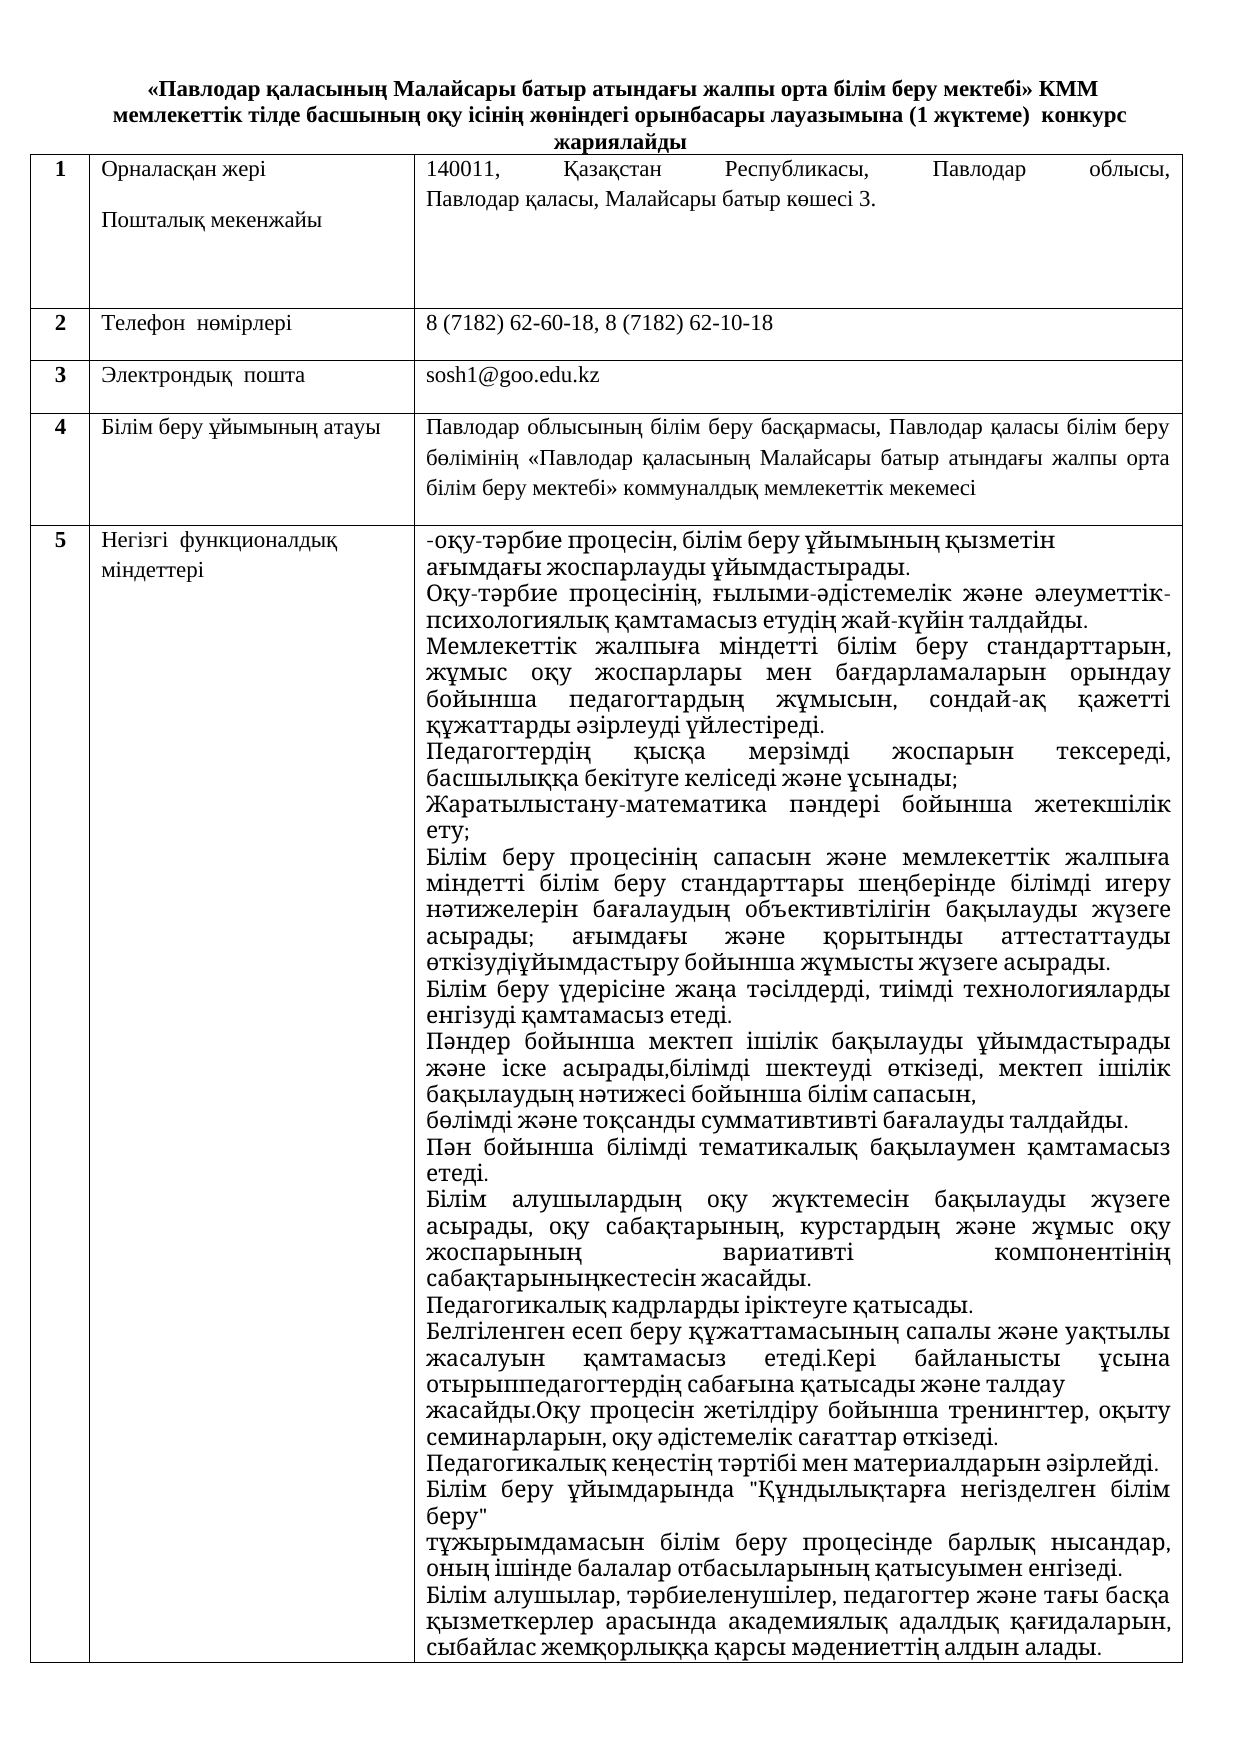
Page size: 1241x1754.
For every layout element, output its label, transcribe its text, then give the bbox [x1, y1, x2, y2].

table_cell Электрондық пошта [90, 361, 414, 412]
table_cell Білім беру ұйымының атауы [90, 414, 414, 525]
table_cell 2 [31, 309, 89, 360]
table_cell 4 [31, 414, 89, 525]
table_cell Негізгі функционалдық міндеттері [90, 526, 414, 1662]
text «Павлодар қаласының Малайсары батыр атындағы жалпы орта білім беру мектебі» КММ мемлекеттік тілде басшының оқу ісінің жөніндегі орынбасары лауазымына (1 жүктеме) конкурс жариялайды [75, 75, 1165, 154]
table_cell Павлодар облысының білім беру басқармасы, Павлодар қаласы білім беру бөлімінің «Павлодар қаласының Малайсары батыр атындағы жалпы орта білім беру мектебі» коммуналдық мемлекеттік мекемесі [415, 414, 1182, 525]
table_cell 5 [31, 526, 89, 1662]
table_cell Телефон нөмірлері [90, 309, 414, 360]
table_cell 8 (7182) 62-60-18, 8 (7182) 62-10-18 [415, 309, 1182, 360]
table_cell -оқу-тәрбие процесін, білім беру ұйымының қызметін ағымдағы жоспарлауды ұйымдастырады. Оқу-тәрбие процесінің, ғылыми-әдістемелік және әлеуметтік-психологиялық қамтамасыз етудің жай-күйін талдайды. Мемлекеттік жалпыға міндетті білім беру стандарттарын, жұмыс оқу жоспарлары мен бағдарламаларын орындау бойынша педагогтардың жұмысын, сондай-ақ қажетті құжаттарды әзірлеуді үйлестіреді. Педагогтердің қысқа мерзімді жоспарын тексереді, басшылыққа бекітуге келіседі және ұсынады; Жаратылыстану-математика пәндері бойынша жетекшілік ету; Білім беру процесінің сапасын және мемлекеттік жалпыға міндетті білім беру стандарттары шеңберінде білімді игеру нәтижелерін бағалаудың объективтілігін бақылауды жүзеге асырады; ағымдағы және қорытынды аттестаттауды өткізудіұйымдастыру бойынша жұмысты жүзеге асырады. Білім беру үдерісіне жаңа тәсілдерді, тиімді технологияларды енгізуді қамтамасыз етеді. Пәндер бойынша мектеп ішілік бақылауды ұйымдастырады және іске асырады,білімді шектеуді өткізеді, мектеп ішілік бақылаудың нәтижесі бойынша білім сапасын, бөлімді және тоқсанды суммативтивті бағалауды талдайды. Пән бойынша білімді тематикалық бақылаумен қамтамасыз етеді. Білім алушылардың оқу жүктемесін бақылауды жүзеге асырады, оқу сабақтарының, курстардың және жұмыс оқу жоспарының вариативті компонентінің сабақтарыныңкестесін жасайды. Педагогикалық кадрларды іріктеуге қатысады. Белгіленген есеп беру құжаттамасының сапалы және уақтылы жасалуын қамтамасыз етеді.Кері байланысты ұсына отырыппедагогтердің сабағына қатысады және талдау жасайды.Оқу процесін жетілдіру бойынша тренингтер, оқыту семинарларын, оқу әдістемелік сағаттар өткізеді. Педагогикалық кеңестің тәртібі мен материалдарын әзірлейді. Білім беру ұйымдарында "Құндылықтарға негізделген білім беру" тұжырымдамасын білім беру процесінде барлық нысандар, оның ішінде балалар отбасыларының қатысуымен енгізеді. Білім алушылар, тәрбиеленушілер, педагогтер және тағы басқа қызметкерлер арасында академиялық адалдық қағидаларын, сыбайлас жемқорлыққа қарсы мәдениеттің алдын алады. [415, 526, 1182, 1662]
table_header 140011, Қазақстан Республикасы, Павлодар облысы, Павлодар қаласы, Малайсары батыр көшесі 3. [415, 155, 1182, 308]
table_header Орналасқан жері Пошталық мекенжайы [90, 155, 414, 308]
table_cell 3 [31, 361, 89, 412]
table_header 1 [31, 155, 89, 308]
table_cell sosh1@goo.edu.kz [415, 361, 1182, 412]
